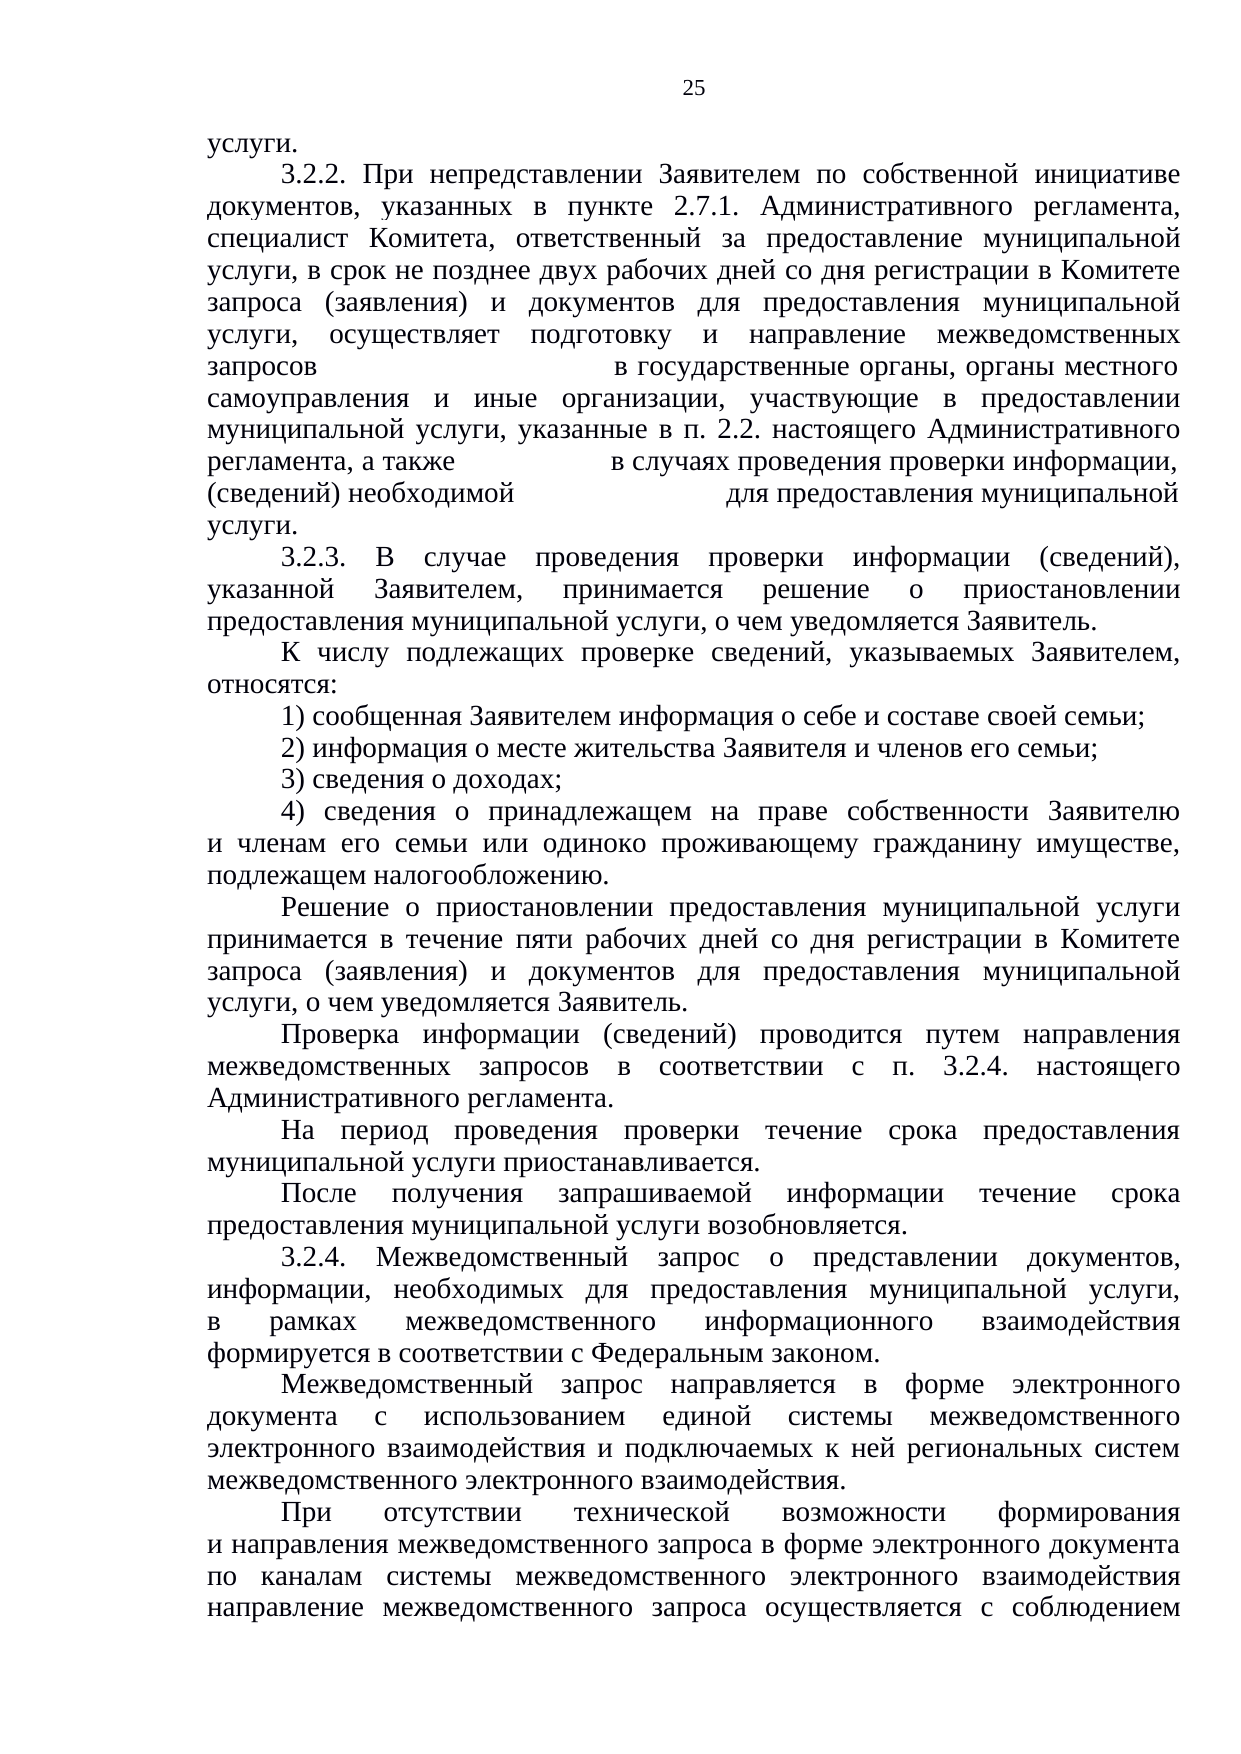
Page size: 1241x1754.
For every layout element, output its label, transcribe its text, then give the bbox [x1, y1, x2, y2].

list 3.2.2. При непредставлении Заявителем по собственной инициативе документов, указанных в пункте 2.7.1. Административного регламента, специалист Комитета, ответственный за предоставление муниципальной услуги, в срок не позднее двух рабочих дней со дня регистрации в Комитете запроса (заявления) и документов для предоставления муниципальной услуги, осуществляет подготовку и направление межведомственных запросов в государственные органы, органы местного самоуправления и иные организации, участвующие в предоставлении муниципальной услуги, указанные в п. 2.2. настоящего Административного регламента, а также в случаях проведения проверки информации, (сведений) необходимой для предоставления муниципальной услуги. [207, 158, 1181, 541]
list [207, 127, 1181, 158]
list На период проведения проверки течение срока предоставления муниципальной услуги приостанавливается. [207, 1114, 1181, 1177]
list 4) сведения о принадлежащем на праве собственности Заявителю и членам его семьи или одиноко проживающему гражданину имуществе, подлежащем налогообложению. [207, 795, 1181, 891]
list Решение о приостановлении предоставления муниципальной услуги принимается в течение пяти рабочих дней со дня регистрации в Комитете запроса (заявления) и документов для предоставления муниципальной услуги, о чем уведомляется Заявитель. [207, 891, 1181, 1018]
list 1) сообщенная Заявителем информация о себе и составе своей семьи; [207, 700, 1181, 732]
list После получения запрашиваемой информации течение срока предоставления муниципальной услуги возобновляется. [207, 1177, 1181, 1241]
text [207, 1496, 1181, 1623]
list 3) сведения о доходах; [207, 763, 1181, 795]
text 3.2.4. Межведомственный запрос о представлении документов, информации, необходимых для предоставления муниципальной услуги, в рамках межведомственного информационного взаимодействия формируется в соответствии с Федеральным законом. [207, 1241, 1181, 1368]
list Проверка информации (сведений) проводится путем направления межведомственных запросов в соответствии с п. 3.2.4. настоящего Административного регламента. [207, 1018, 1181, 1114]
list 2) информация о месте жительства Заявителя и членов его семьи; [207, 732, 1181, 763]
list К числу подлежащих проверке сведений, указываемых Заявителем, относятся: [207, 636, 1181, 700]
list 3.2.3. В случае проведения проверки информации (сведений), указанной Заявителем, принимается решение о приостановлении предоставления муниципальной услуги, о чем уведомляется Заявитель. [207, 541, 1181, 636]
text Межведомственный запрос направляется в форме электронного документа с использованием единой системы межведомственного электронного взаимодействия и подключаемых к ней региональных систем межведомственного электронного взаимодействия. [207, 1368, 1181, 1496]
